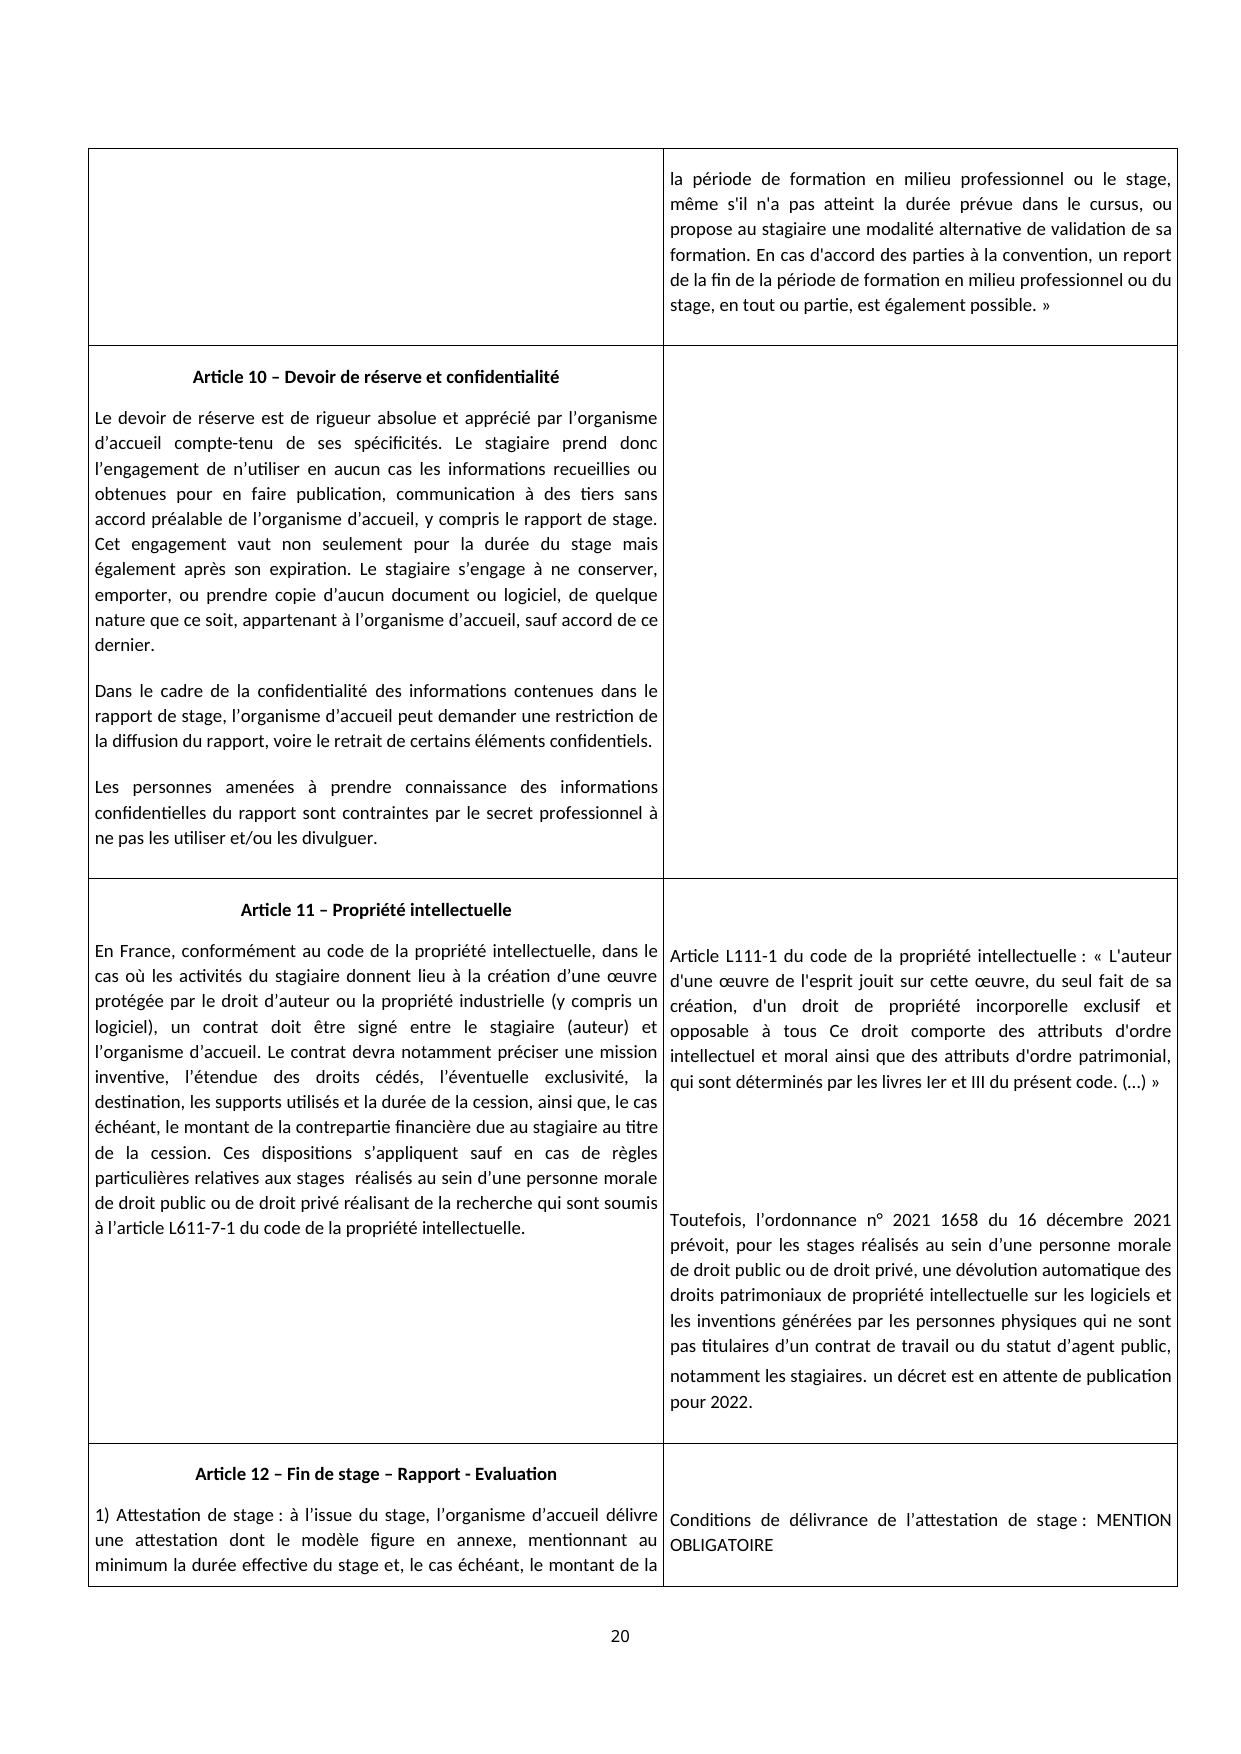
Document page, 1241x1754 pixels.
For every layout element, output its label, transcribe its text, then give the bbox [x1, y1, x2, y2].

table_cell [664, 346, 1177, 878]
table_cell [664, 1444, 1177, 1586]
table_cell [664, 149, 1177, 345]
table_cell Article 11 – Propriété intellectuelle En France, conformément au code de la propriété intellectuelle, dans le cas où les activités du stagiaire donnent lieu à la création d’une œuvre protégée par le droit d’auteur ou la propriété industrielle (y compris un logiciel), un contrat doit être signé entre le stagiaire (auteur) et l’organisme d’accueil. Le contrat devra notamment préciser une mission inventive, l’étendue des droits cédés, l’éventuelle exclusivité, la destination, les supports utilisés et la durée de la cession, ainsi que, le cas échéant, le montant de la contrepartie financière due au stagiaire au titre de la cession. Ces dispositions s’appliquent sauf en cas de règles particulières relatives aux stages réalisés au sein d’une personne morale de droit public ou de droit privé réalisant de la recherche qui sont soumis à l’article L611-7-1 du code de la propriété intellectuelle. [89, 879, 663, 1443]
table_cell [89, 149, 663, 345]
table_cell Article 10 – Devoir de réserve et confidentialité Le devoir de réserve est de rigueur absolue et apprécié par l’organisme d’accueil compte-tenu de ses spécificités. Le stagiaire prend donc l’engagement de n’utiliser en aucun cas les informations recueillies ou obtenues pour en faire publication, communication à des tiers sans accord préalable de l’organisme d’accueil, y compris le rapport de stage. Cet engagement vaut non seulement pour la durée du stage mais également après son expiration. Le stagiaire s’engage à ne conserver, emporter, ou prendre copie d’aucun document ou logiciel, de quelque nature que ce soit, appartenant à l’organisme d’accueil, sauf accord de ce dernier. Dans le cadre de la confidentialité des informations contenues dans le rapport de stage, l’organisme d’accueil peut demander une restriction de la diffusion du rapport, voire le retrait de certains éléments confidentiels. Les personnes amenées à prendre connaissance des informations confidentielles du rapport sont contraintes par le secret professionnel à ne pas les utiliser et/ou les divulguer. [89, 346, 663, 878]
table_cell Article L111-1 du code de la propriété intellectuelle : « L'auteur d'une œuvre de l'esprit jouit sur cette œuvre, du seul fait de sa création, d'un droit de propriété incorporelle exclusif et opposable à tous Ce droit comporte des attributs d'ordre intellectuel et moral ainsi que des attributs d'ordre patrimonial, qui sont déterminés par les livres Ier et III du présent code. (…) » Toutefois, l’ordonnance n° 2021 1658 du 16 décembre 2021 prévoit, pour les stages réalisés au sein d’une personne morale de droit public ou de droit privé, une dévolution automatique des droits patrimoniaux de propriété intellectuelle sur les logiciels et les inventions générées par les personnes physiques qui ne sont pas titulaires d’un contrat de travail ou du statut d’agent public, notamment les stagiaires. un décret est en attente de publication pour 2022. [664, 879, 1177, 1443]
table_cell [89, 1444, 663, 1586]
